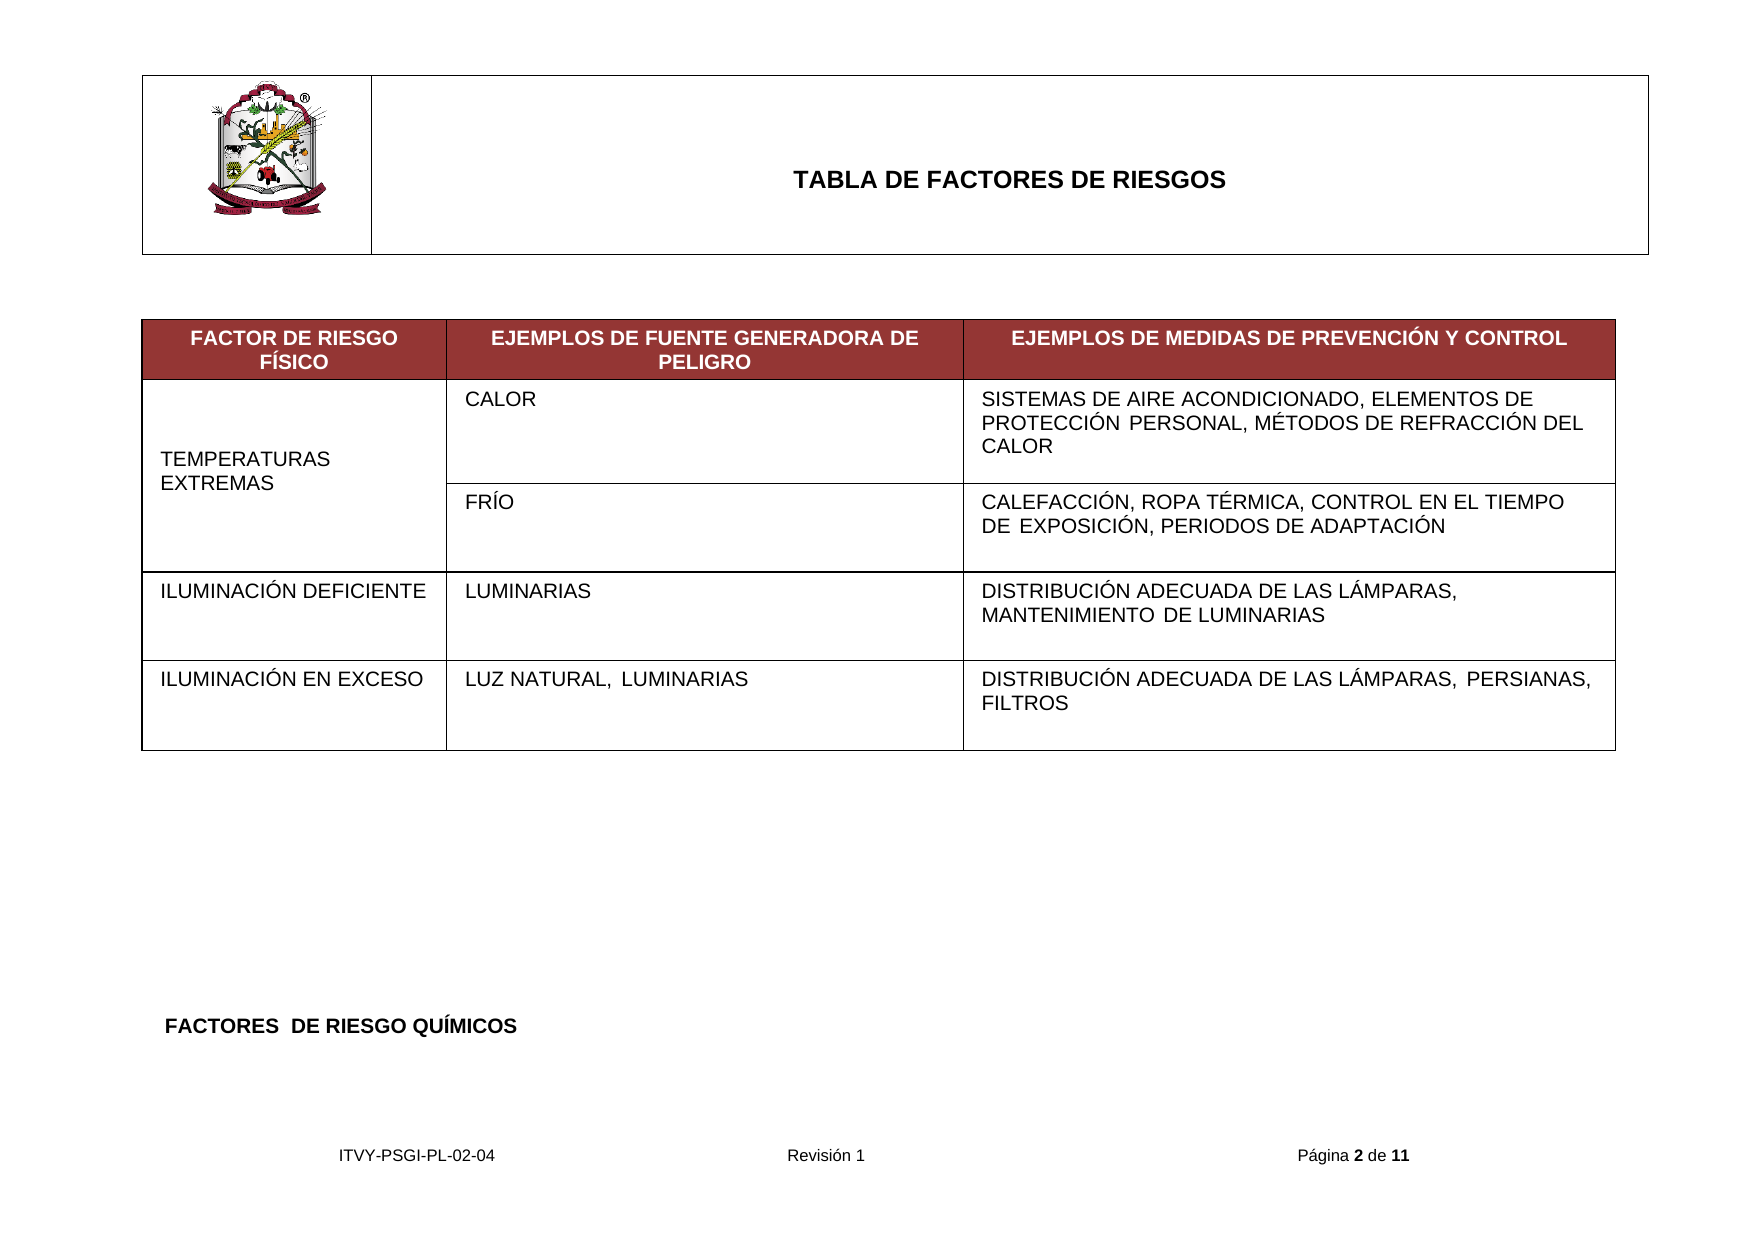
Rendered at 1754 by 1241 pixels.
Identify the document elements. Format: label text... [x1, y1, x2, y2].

table_cell ILUMINACIÓN EN EXCESO [143, 661, 446, 749]
table_cell DISTRIBUCIÓN ADECUADA DE LAS LÁMPARAS, MANTENIMIENTO DE LUMINARIAS [964, 573, 1615, 660]
table_header FACTOR DE RIESGO FÍSICO [143, 320, 446, 379]
table_cell DISTRIBUCIÓN ADECUADA DE LAS LÁMPARAS, PERSIANAS, FILTROS [964, 661, 1615, 749]
table_cell ILUMINACIÓN DEFICIENTE [143, 573, 446, 660]
table_cell CALOR [447, 380, 963, 482]
text FACTORES DE RIESGO QUÍMICOS [164, 1014, 1606, 1038]
picture [206, 75, 328, 224]
table_header EJEMPLOS DE MEDIDAS DE PREVENCIÓN Y CONTROL [964, 320, 1615, 379]
table_cell TEMPERATURAS EXTREMAS [143, 380, 446, 571]
table_cell CALEFACCIÓN, ROPA TÉRMICA, CONTROL EN EL TIEMPO DE EXPOSICIÓN, PERIODOS DE ADAPTACIÓN [964, 484, 1615, 571]
table_cell FRÍO [447, 484, 963, 571]
table_cell SISTEMAS DE AIRE ACONDICIONADO, ELEMENTOS DE PROTECCIÓN PERSONAL, MÉTODOS DE REFRACCIÓN DEL CALOR [964, 380, 1615, 482]
table_cell LUZ NATURAL, LUMINARIAS [447, 661, 963, 749]
table_header EJEMPLOS DE FUENTE GENERADORA DE PELIGRO [447, 320, 963, 379]
table_cell LUMINARIAS [447, 573, 963, 660]
